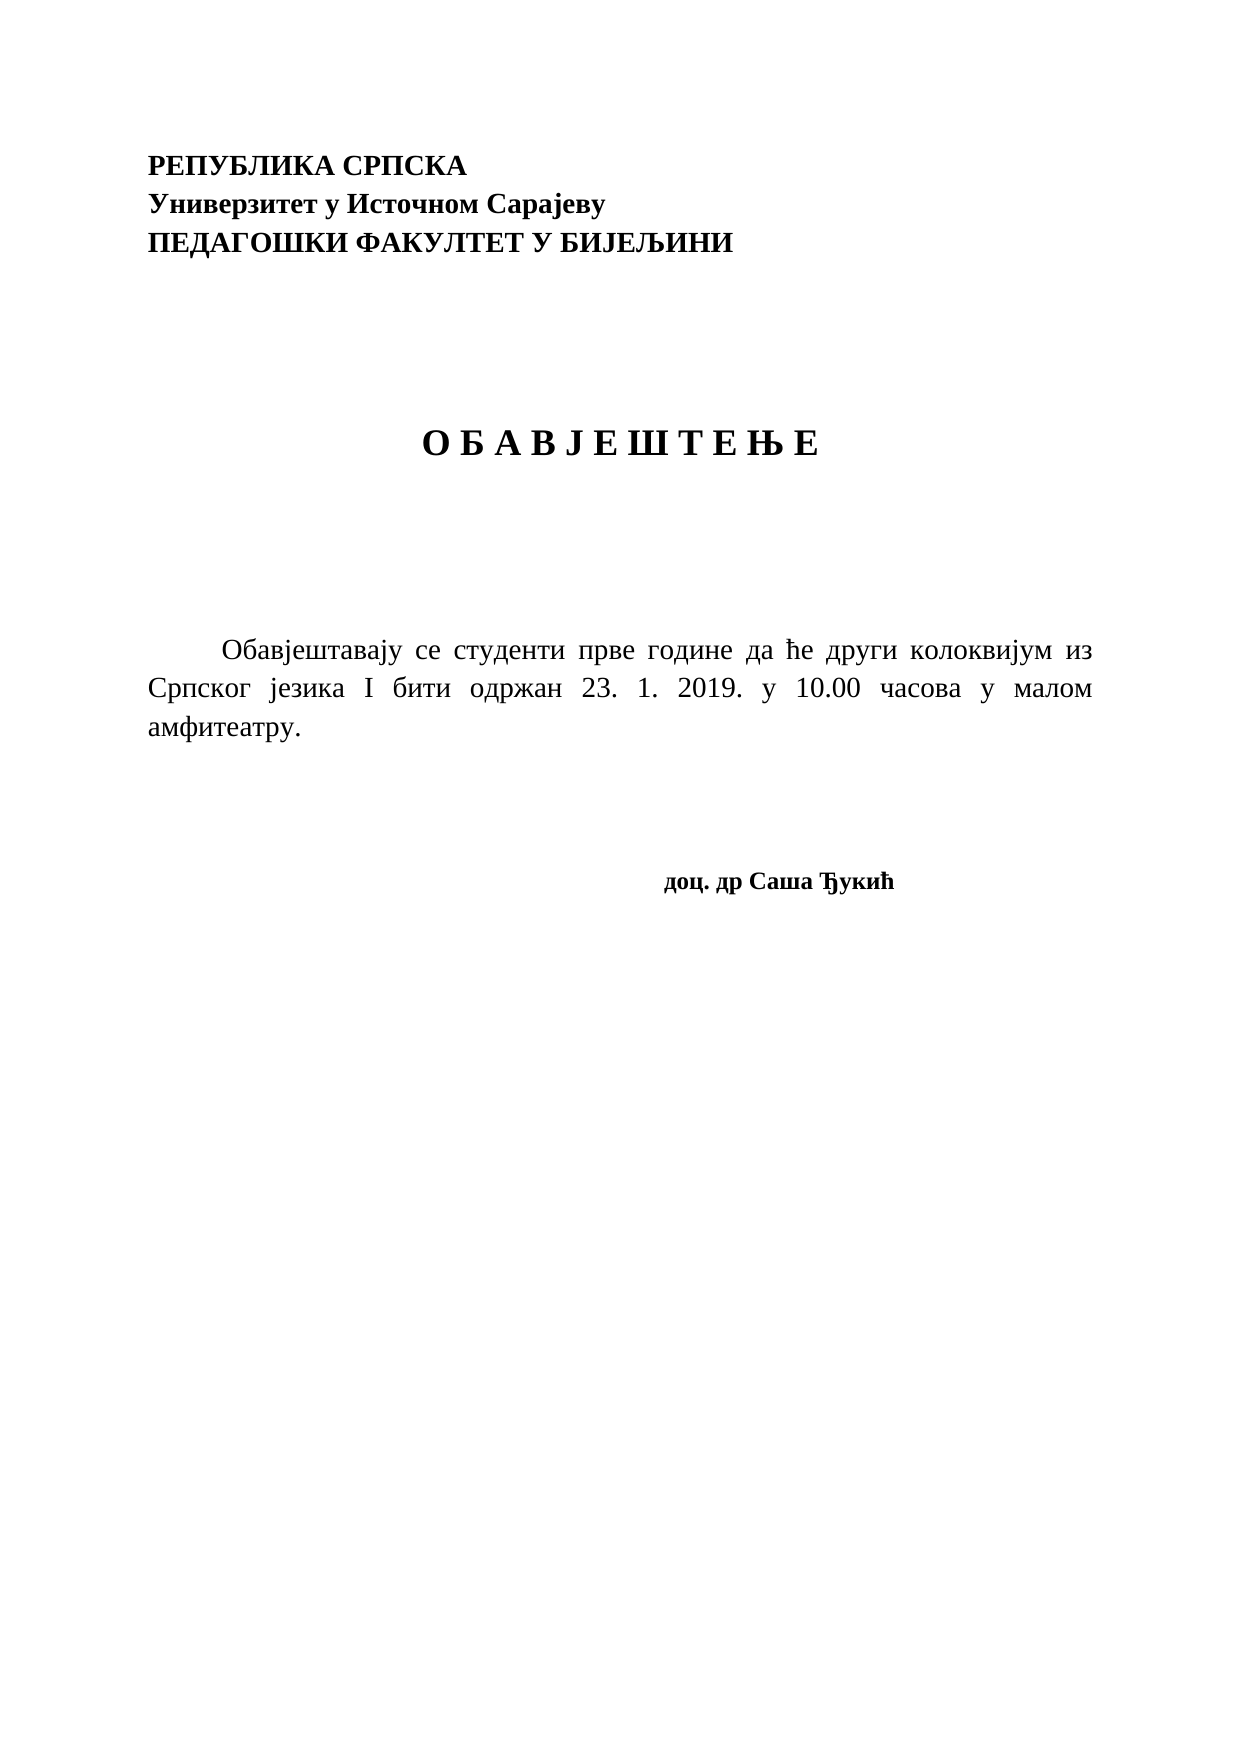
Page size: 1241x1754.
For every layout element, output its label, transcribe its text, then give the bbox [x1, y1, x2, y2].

text ПЕДАГОШКИ ФАКУЛТЕТ У БИЈЕЉИНИ [148, 225, 1093, 258]
text Обавјештавају се студенти прве године да ће други колоквијум из Српског језика I бити одржан 23. 1. 2019. у 10.00 часова у малом амфитеатру. [148, 632, 1093, 742]
text доц. др Саша Ђукић [590, 866, 1093, 895]
text Универзитет у Источном Сарајеву [148, 186, 1093, 220]
text РЕПУБЛИКА СРПСКА [148, 148, 1093, 181]
text O Б А В Ј Е Ш Т Е Њ Е [148, 421, 1093, 464]
